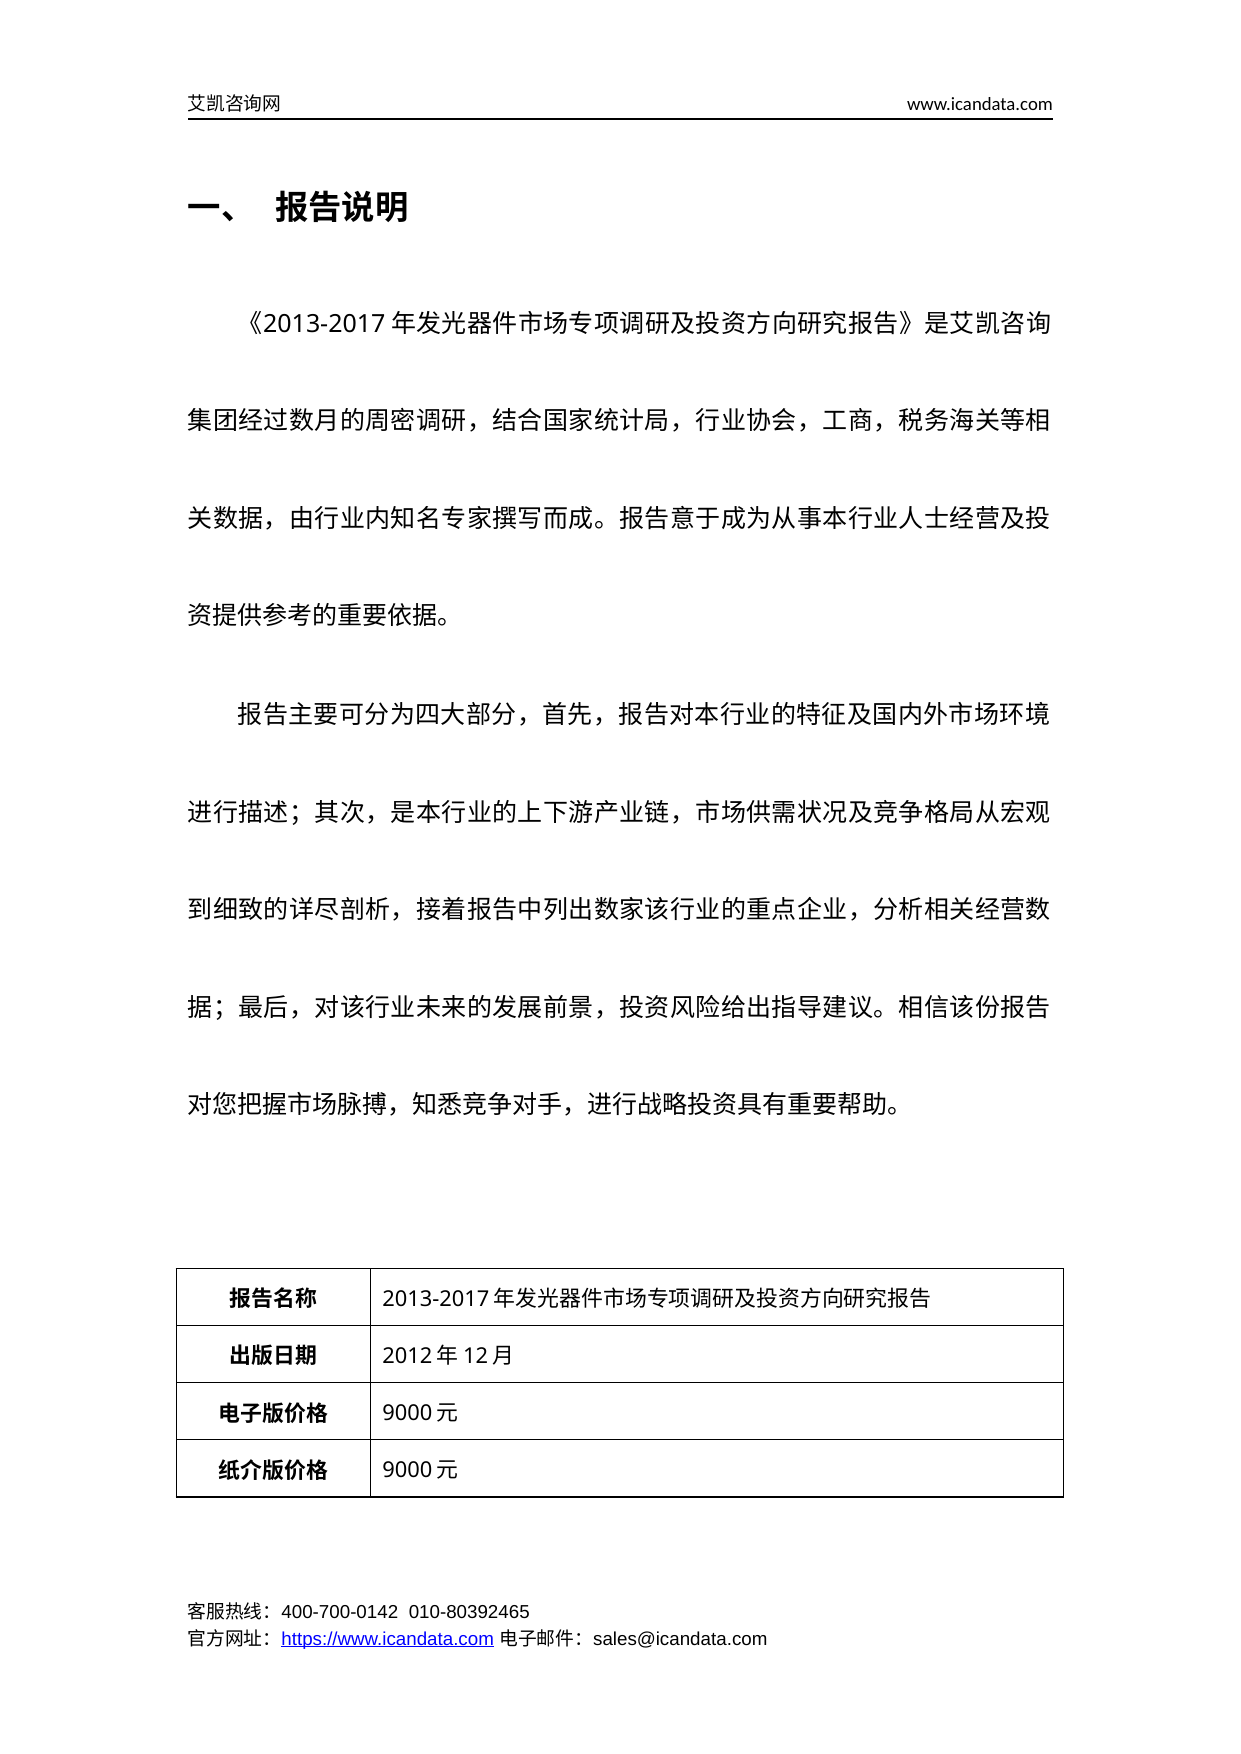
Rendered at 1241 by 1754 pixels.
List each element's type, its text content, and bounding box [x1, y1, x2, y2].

table_cell 2012年12月 [371, 1326, 1063, 1382]
table_cell 电子版价格 [177, 1383, 370, 1439]
table_cell 9000元 [371, 1383, 1063, 1439]
table_cell 9000元 [371, 1440, 1063, 1496]
table_cell 出版日期 [177, 1326, 370, 1382]
table_cell 纸介版价格 [177, 1440, 370, 1496]
text 《2013-2017年发光器件市场专项调研及投资方向研究报告》是艾凯咨询集团经过数月的周密调研，结合国家统计局，行业协会，工商，税务海关等相关数据，由行业内知名专家撰写而成。报告意于成为从事本行业人士经营及投资提供参考的重要依据。 [187, 289, 1053, 646]
table_header 报告名称 [177, 1269, 370, 1325]
table_header 2013-2017年发光器件市场专项调研及投资方向研究报告 [371, 1269, 1063, 1325]
text 报告主要可分为四大部分，首先，报告对本行业的特征及国内外市场环境进行描述；其次，是本行业的上下游产业链，市场供需状况及竞争格局从宏观到细致的详尽剖析，接着报告中列出数家该行业的重点企业，分析相关经营数据；最后，对该行业未来的发展前景，投资风险给出指导建议。相信该份报告对您把握市场脉搏，知悉竞争对手，进行战略投资具有重要帮助。 [187, 681, 1053, 1136]
subtitle 报告说明 [187, 172, 1053, 237]
